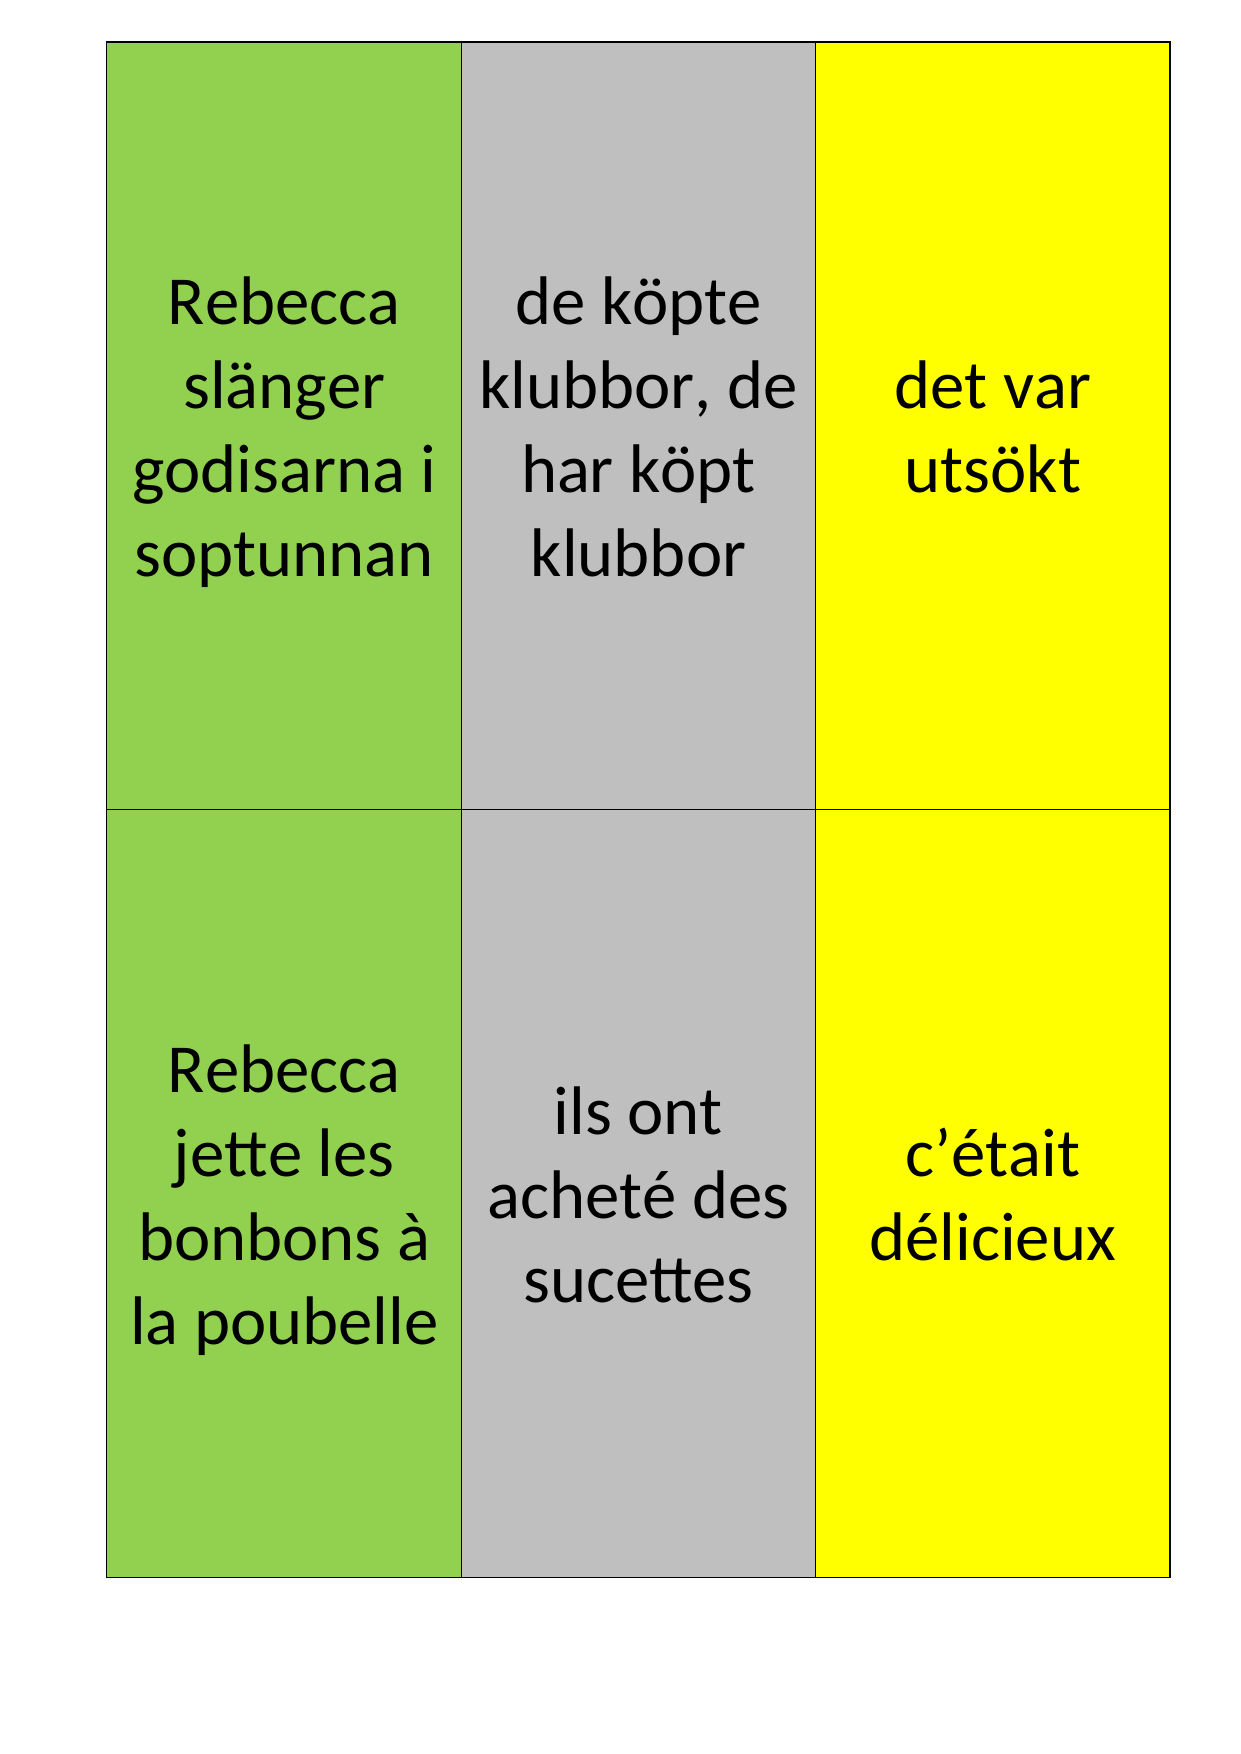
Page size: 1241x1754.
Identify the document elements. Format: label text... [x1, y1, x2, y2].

table_cell c’était délicieux [816, 810, 1169, 1577]
table_cell det var utsökt [816, 43, 1169, 809]
table_cell ils ont acheté des sucettes [462, 810, 815, 1577]
table_cell Rebecca jette les bonbons à la poubelle [107, 810, 461, 1577]
table_cell Rebecca slänger godisarna i soptunnan [107, 43, 461, 809]
table_cell de köpte klubbor, de har köpt klubbor [462, 43, 815, 809]
